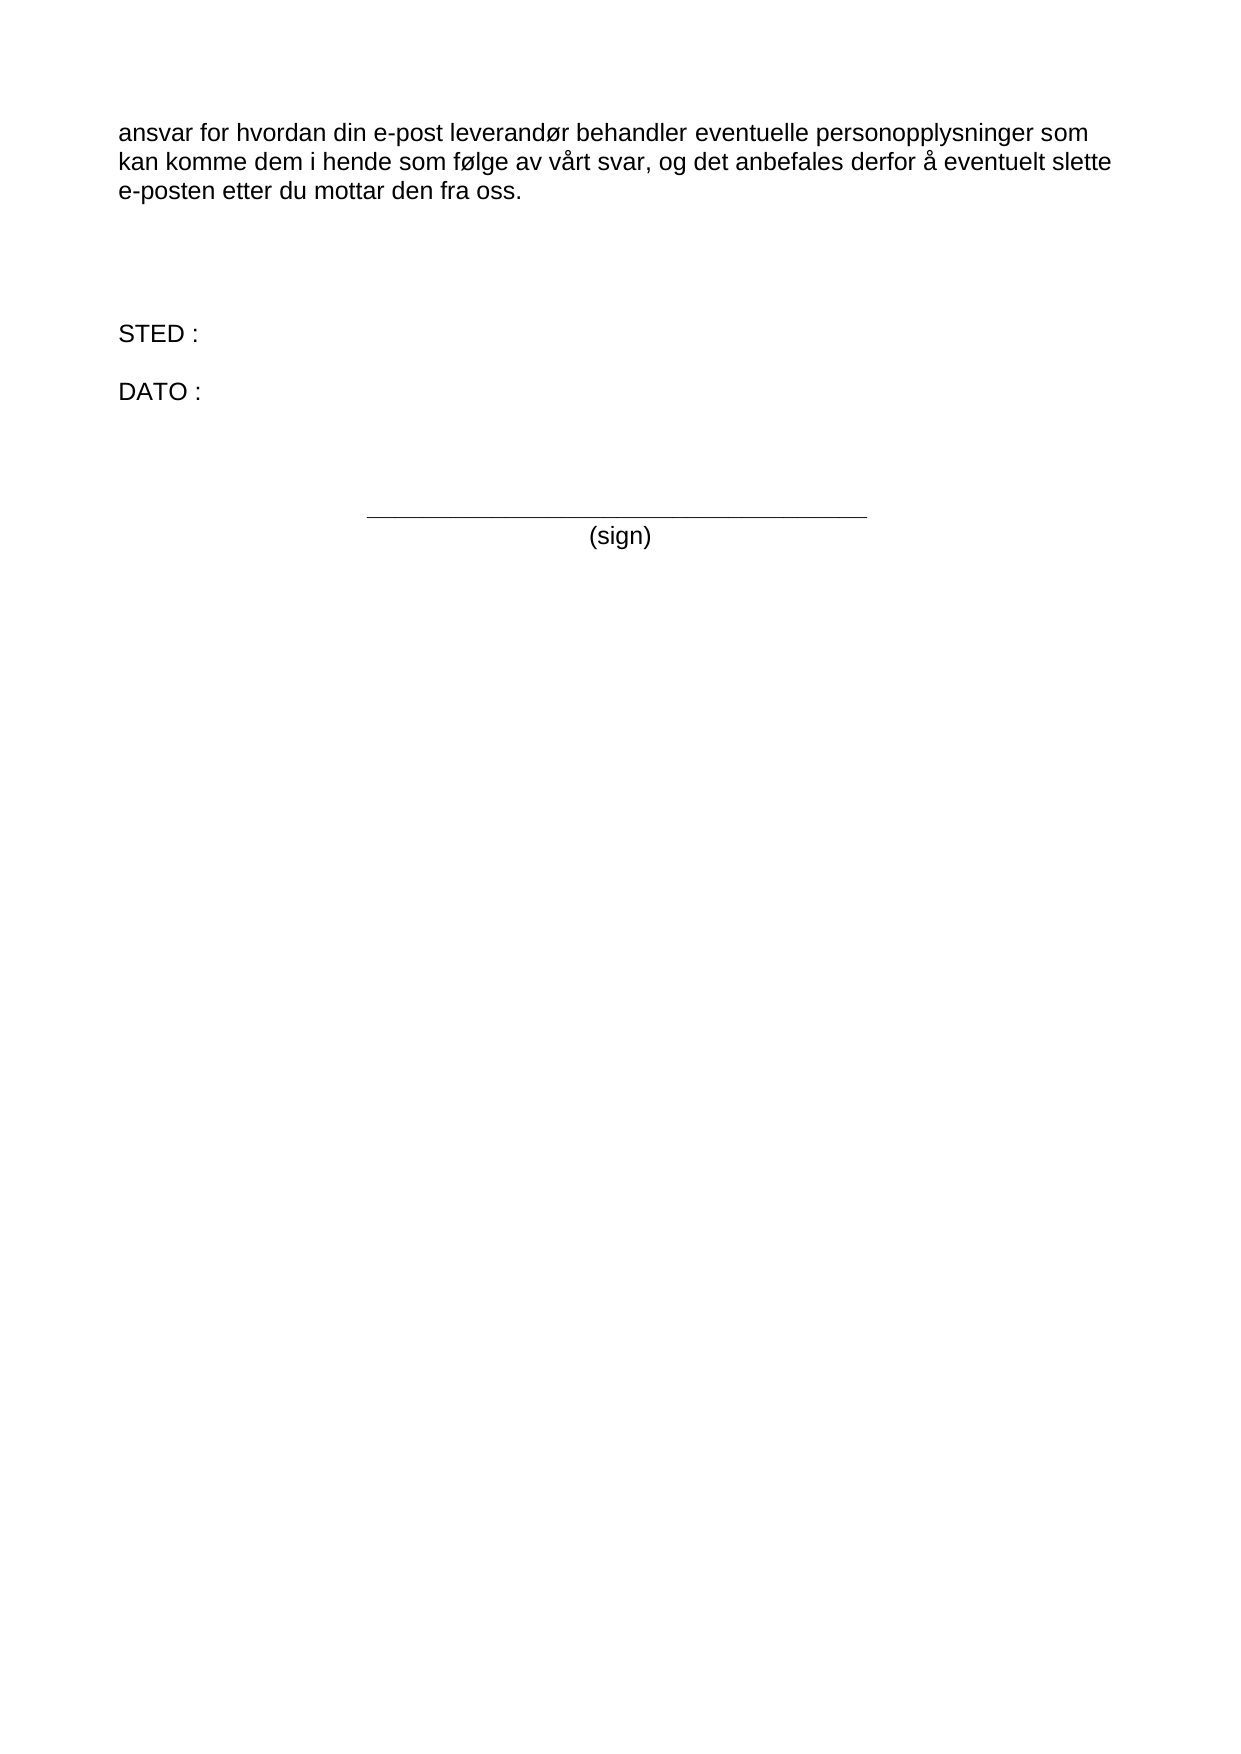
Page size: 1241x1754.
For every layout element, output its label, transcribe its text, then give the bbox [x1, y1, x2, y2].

text STED : [118, 319, 1122, 348]
text ____________________________________ [118, 492, 1122, 521]
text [118, 118, 1122, 204]
text DATO : [118, 377, 1122, 406]
text (sign) [118, 521, 1122, 581]
